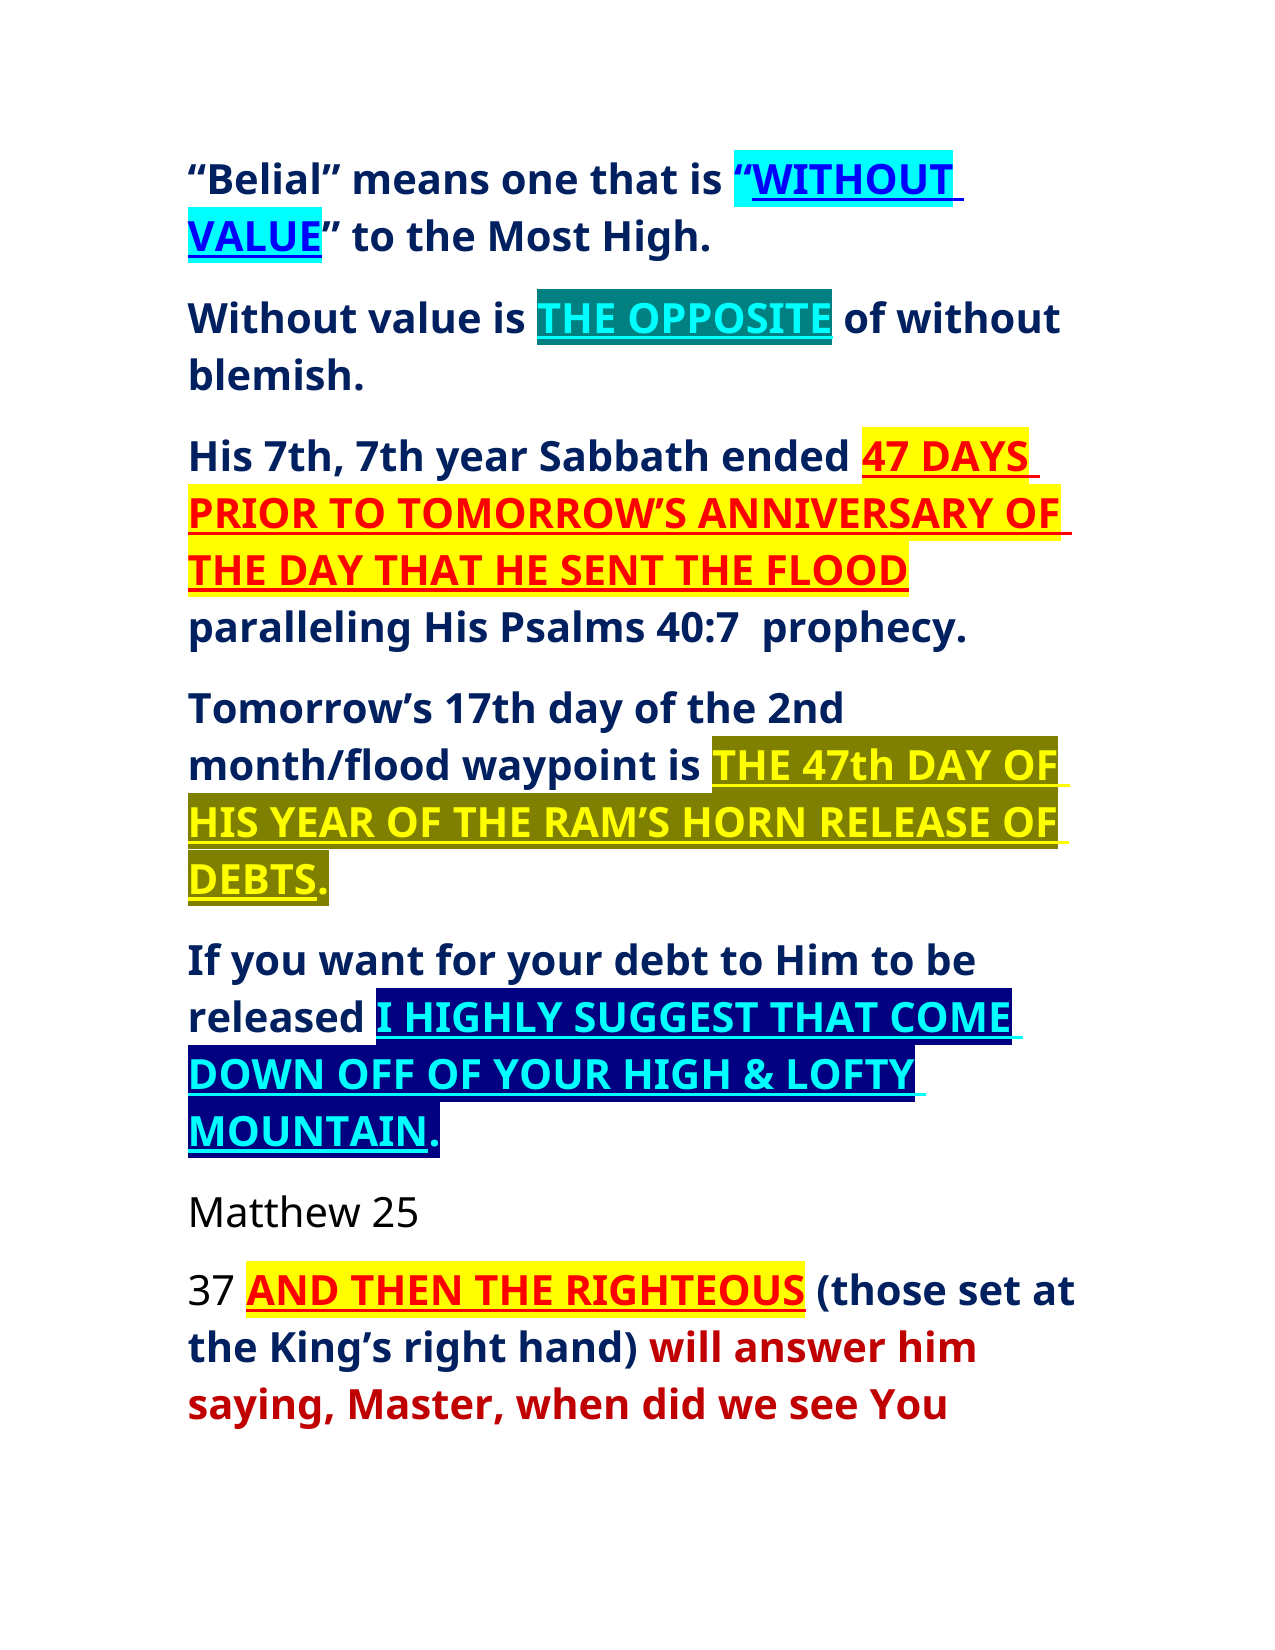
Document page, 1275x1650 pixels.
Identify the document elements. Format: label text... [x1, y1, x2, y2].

text Without value is THE OPPOSITE of without blemish. [187, 288, 1087, 402]
text If you want for your debt to Him to be released I HIGHLY SUGGEST THAT COME DOWN OFF OF YOUR HIGH & LOFTY MOUNTAIN. [187, 931, 1087, 1158]
text His 7th, 7th year Sabbath ended 47 DAYS PRIOR TO TOMORROW’S ANNIVERSARY OF THE DAY THAT HE SENT THE FLOOD paralleling His Psalms 40:7 prophecy. [187, 427, 1087, 654]
text “Belial” means one that is “WITHOUT VALUE” to the Most High. [187, 150, 1087, 263]
text Tomorrow’s 17th day of the 2nd month/flood waypoint is THE 47th DAY OF HIS YEAR OF THE RAM’S HORN RELEASE OF DEBTS. [187, 679, 1087, 906]
text Matthew 25 [187, 1183, 1087, 1240]
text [187, 1261, 1087, 1431]
